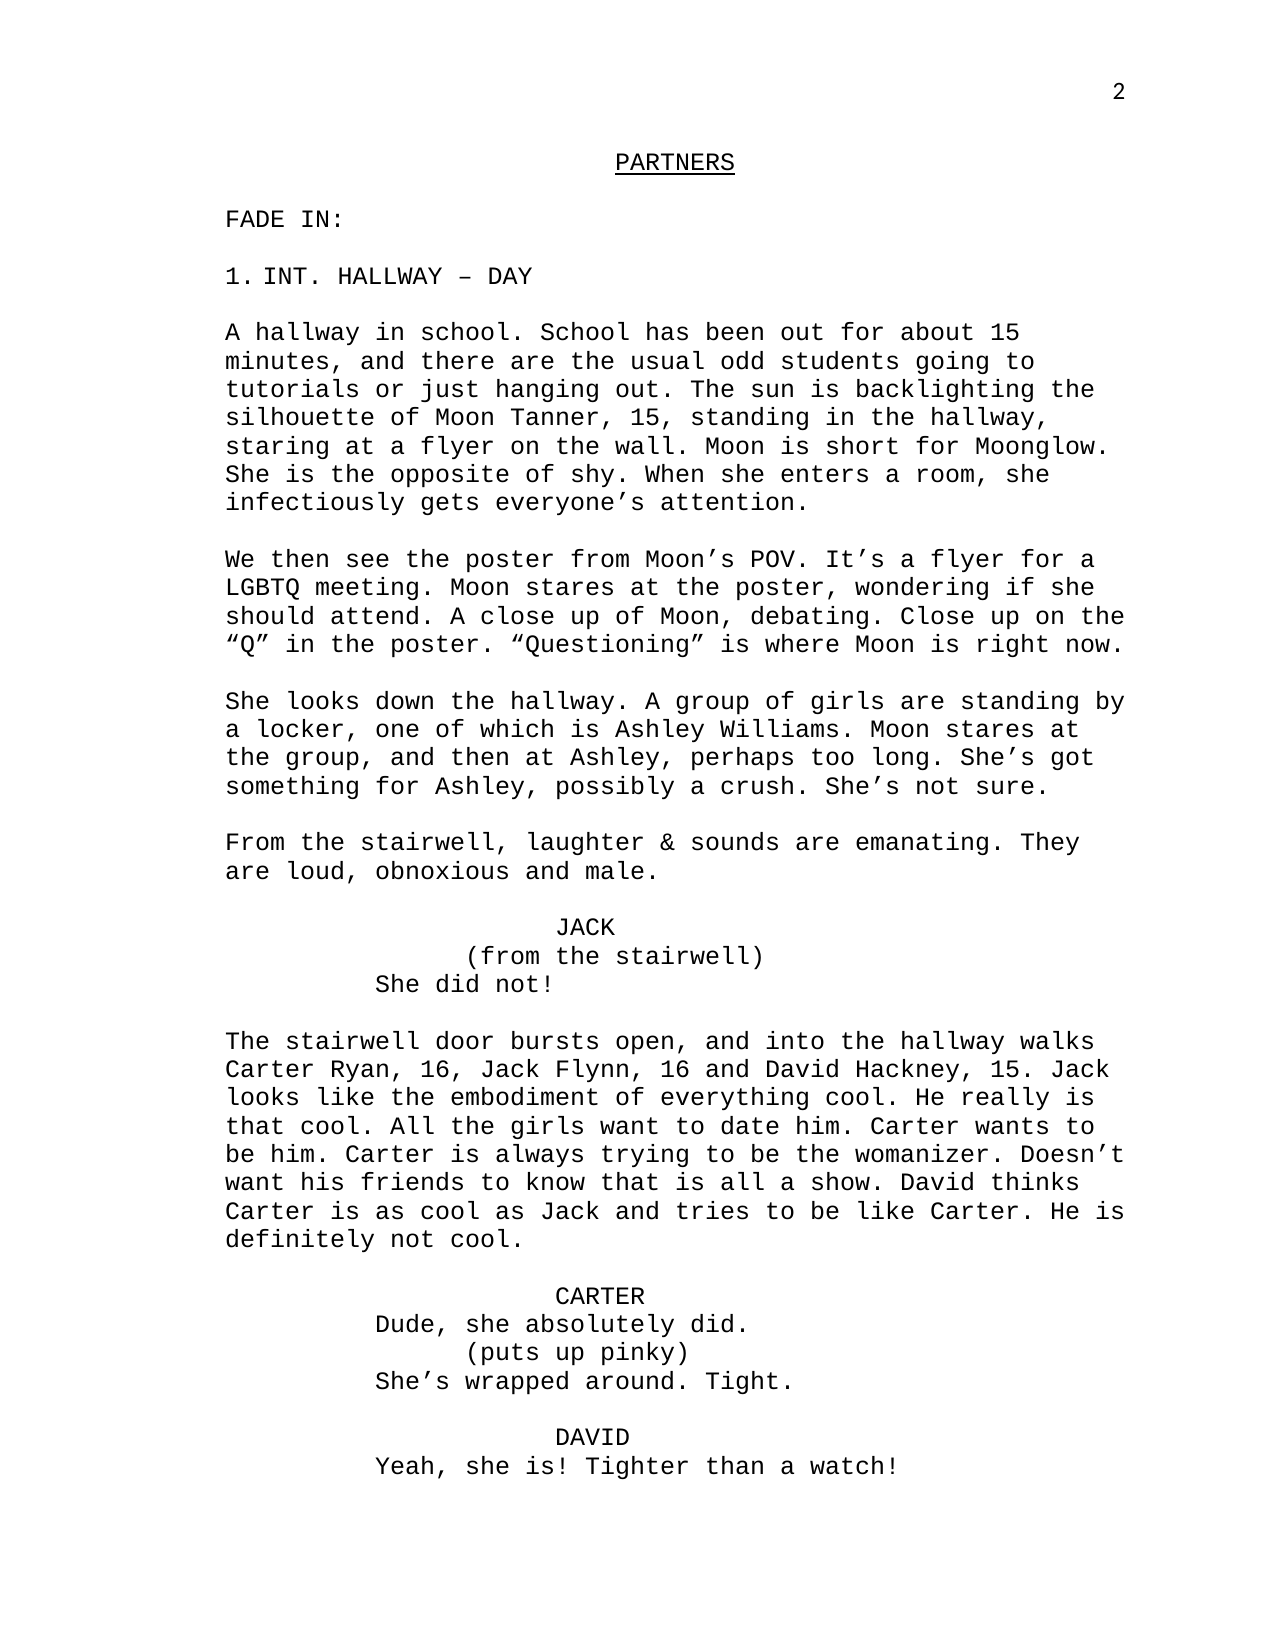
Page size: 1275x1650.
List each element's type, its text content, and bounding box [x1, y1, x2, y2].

text DAVID [225, 1425, 930, 1453]
text A hallway in school. School has been out for about 15 minutes, and there are the usual odd students going to tutorials or just hanging out. The sun is backlighting the silhouette of Moon Tanner, 15, standing in the hallway, staring at a flyer on the wall. Moon is short for Moonglow. She is the opposite of shy. When she enters a room, she infectiously gets everyone’s attention. [225, 320, 1125, 518]
text Yeah, she is! Tighter than a watch! [225, 1453, 930, 1482]
text (from the stairwell) [225, 943, 930, 972]
text She did not! [225, 972, 930, 1000]
text The stairwell door bursts open, and into the hallway walks Carter Ryan, 16, Jack Flynn, 16 and David Hackney, 15. Jack looks like the embodiment of everything cool. He really is that cool. All the girls want to date him. Carter wants to be him. Carter is always trying to be the womanizer. Doesn’t want his friends to know that is all a show. David thinks Carter is as cool as Jack and tries to be like Carter. He is definitely not cool. [225, 1028, 1125, 1255]
list INT. HALLWAY – DAY [225, 263, 1125, 292]
text From the stairwell, laughter & sounds are emanating. They are loud, obnoxious and male. [225, 830, 1125, 887]
text PARTNERS [225, 150, 1125, 178]
text FADE IN: [225, 207, 1125, 235]
text We then see the poster from Moon’s POV. It’s a flyer for a LGBTQ meeting. Moon stares at the poster, wondering if she should attend. A close up of Moon, debating. Close up on the “Q” in the poster. “Questioning” is where Moon is right now. [225, 547, 1125, 660]
text She’s wrapped around. Tight. [225, 1368, 930, 1397]
text CARTER [225, 1283, 930, 1312]
text Dude, she absolutely did. [225, 1312, 930, 1340]
text JACK [225, 915, 930, 943]
text She looks down the hallway. A group of girls are standing by a locker, one of which is Ashley Williams. Moon stares at the group, and then at Ashley, perhaps too long. She’s got something for Ashley, possibly a crush. She’s not sure. [225, 688, 1125, 802]
text (puts up pinky) [225, 1340, 930, 1368]
